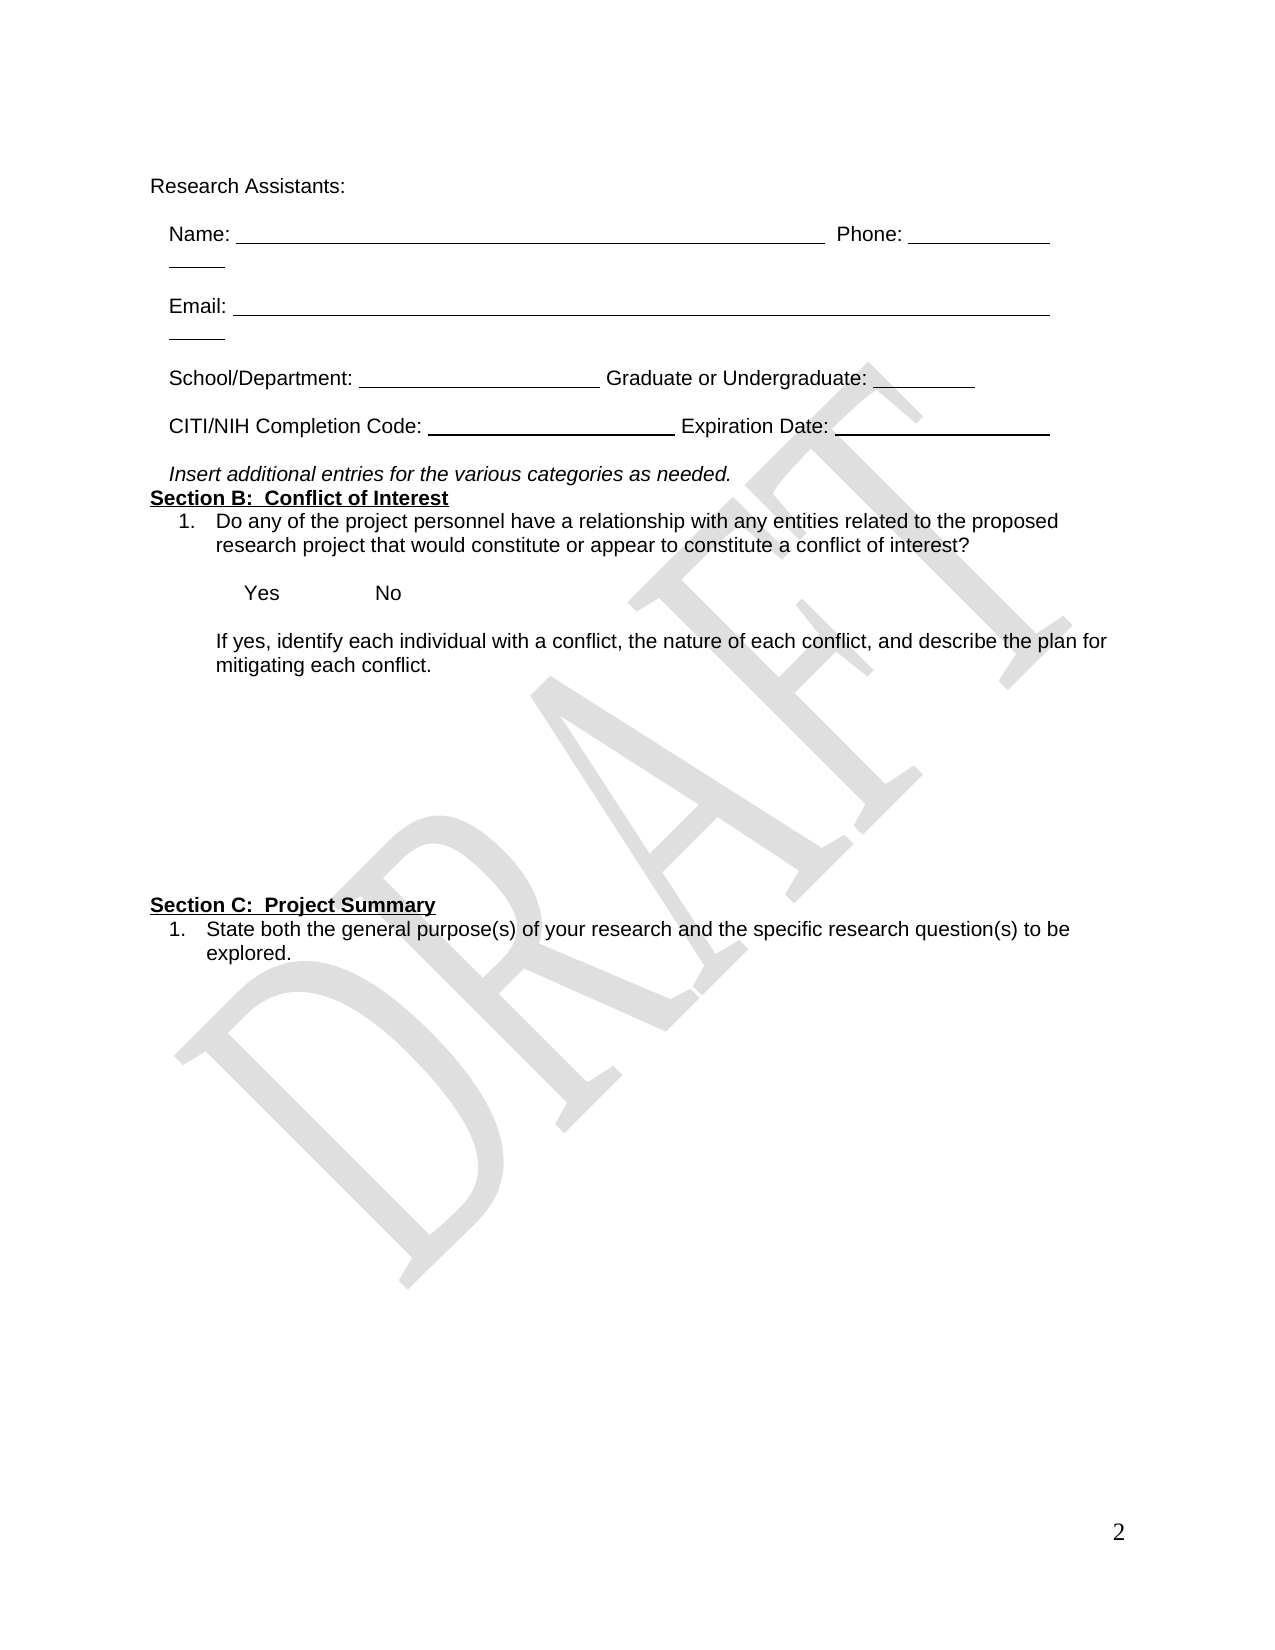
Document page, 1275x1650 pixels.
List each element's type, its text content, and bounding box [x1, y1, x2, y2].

text Section C: Project Summary [150, 893, 1125, 917]
text Insert additional entries for the various categories as needed. [169, 461, 1125, 485]
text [169, 366, 1125, 389]
text If yes, identify each individual with a conflict, the nature of each conflict, and describe the plan for mitigating each conflict. [216, 629, 1125, 677]
text Name: Phone: [169, 222, 1125, 270]
text Email: [169, 294, 1125, 342]
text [169, 413, 1125, 437]
list Do any of the project personnel have a relationship with any entities related to the proposed research project that would constitute or appear to constitute a conflict of interest? [178, 509, 1125, 557]
list State both the general purpose(s) of your research and the specific research question(s) to be explored. [169, 917, 1125, 964]
text Section B: Conflict of Interest [150, 485, 1125, 509]
text Yes No [244, 581, 1125, 605]
text Research Assistants: [150, 174, 1125, 198]
